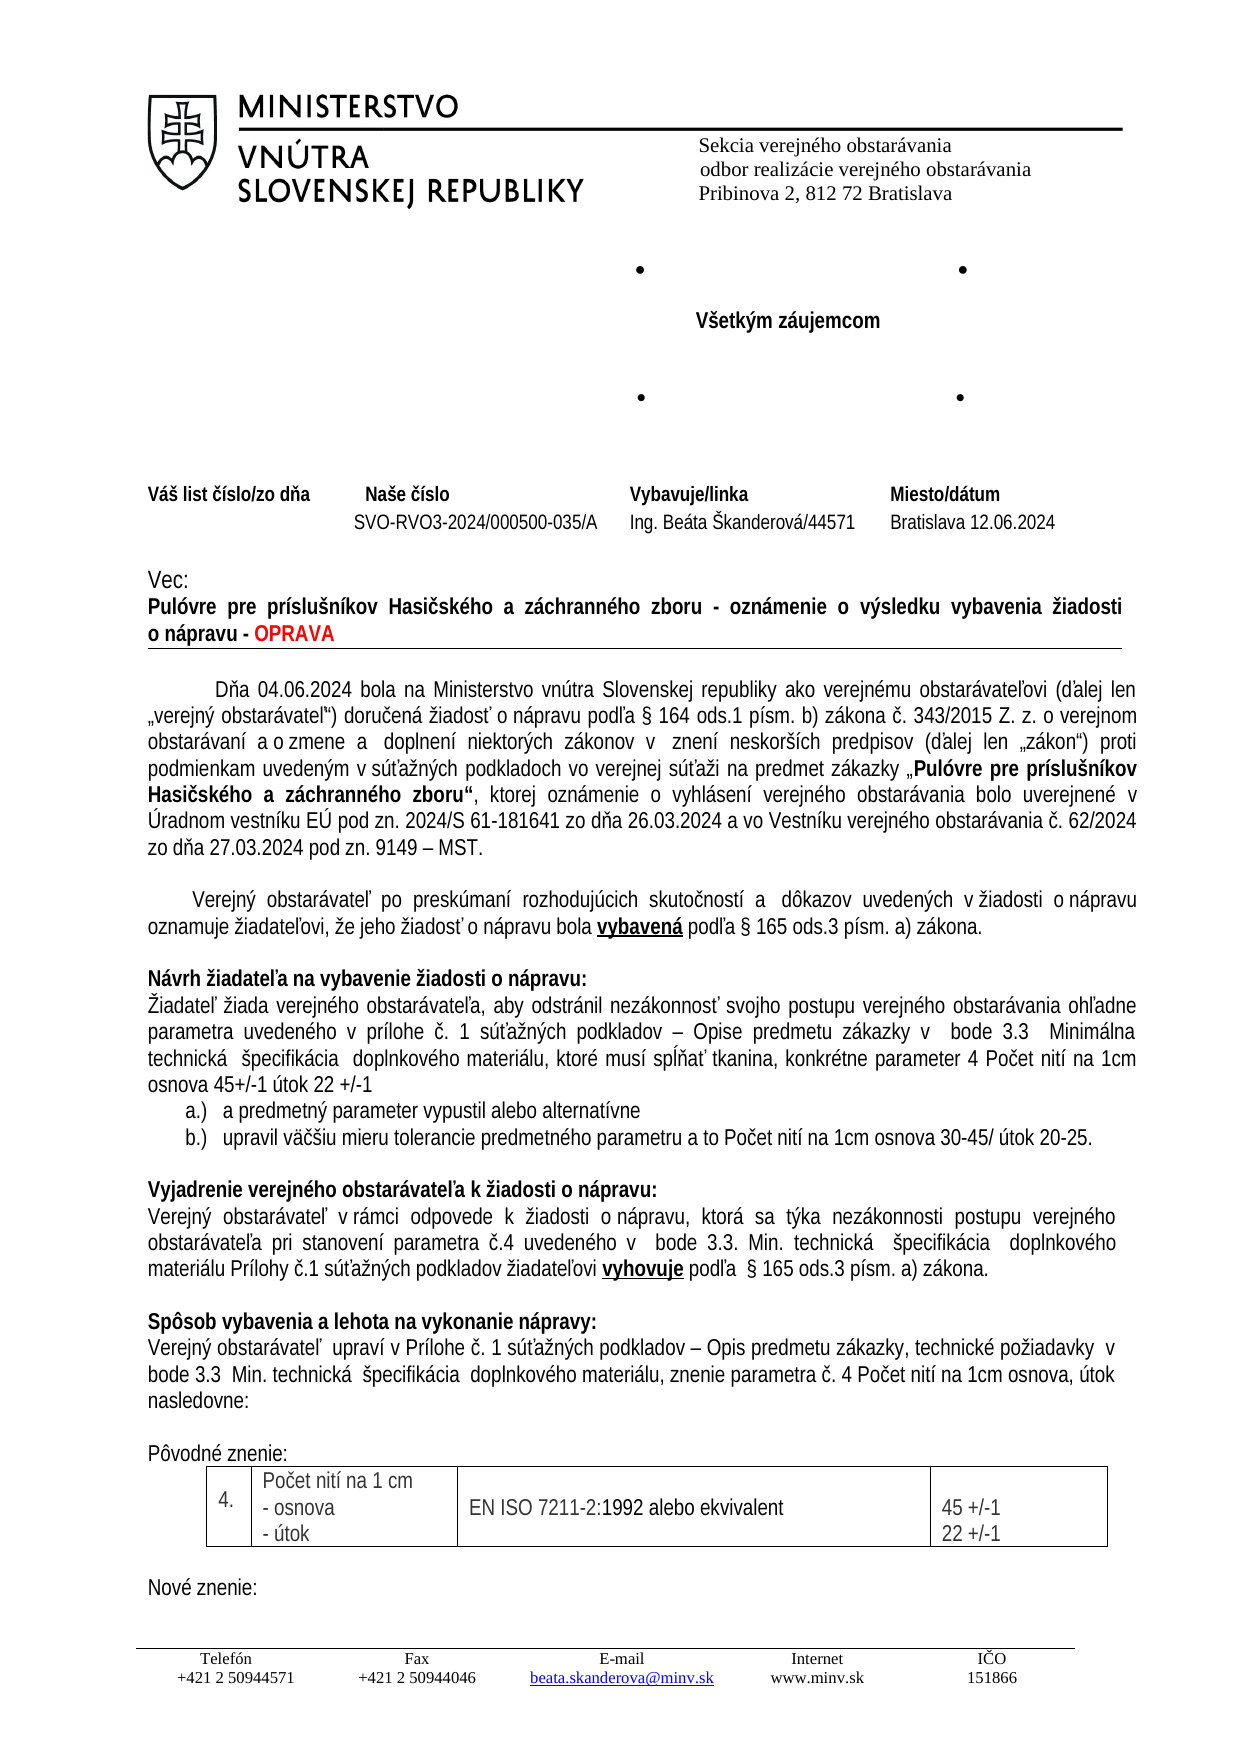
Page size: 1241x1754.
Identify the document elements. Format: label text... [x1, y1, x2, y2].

text Verejný obstarávateľ upraví v Prílohe č. 1 súťažných podkladov – Opis predmetu zákazky, technické požiadavky v bode 3.3 Min. technická špecifikácia doplnkového materiálu, znenie parametra č. 4 Počet nití na 1cm osnova, útok nasledovne: [148, 1334, 1116, 1413]
table_header 4. [207, 1467, 251, 1546]
table_header 45 +/-1 22 +/-1 [931, 1467, 1107, 1546]
text Vyjadrenie verejného obstarávateľa k žiadosti o nápravu: [148, 1176, 1137, 1203]
table_header Miesto/dátum Bratislava 12.06.2024 [879, 482, 1104, 565]
table_header Vybavuje/linka Ing. Beáta Škanderová/44571 [618, 482, 879, 565]
text Dňa 04.06.2024 bola na Ministerstvo vnútra Slovenskej republiky ako verejnému obstarávateľovi (ďalej len „verejný obstarávateľ“) doručená žiadosť o nápravu podľa § 164 ods.1 písm. b) zákona č. 343/2015 Z. z. o verejnom obstarávaní a o zmene a doplnení niektorých zákonov v znení neskorších predpisov (ďalej len „zákon“) proti podmienkam uvedeným v súťažných podkladoch vo verejnej súťaži na predmet zákazky „Pulóvre pre príslušníkov Hasičského a záchranného zboru“, ktorej oznámenie o vyhlásení verejného obstarávania bolo uverejnené v Úradnom vestníku EÚ pod zn. 2024/S 61-181641 zo dňa 26.03.2024 a vo Vestníku verejného obstarávania č. 62/2024 zo dňa 27.03.2024 pod zn. 9149 – MST. [148, 676, 1137, 860]
list a predmetný parameter vypustil alebo alternatívne [185, 1097, 1137, 1123]
text Pulóvre pre príslušníkov Hasičského a záchranného zboru - oznámenie o výsledku vybavenia žiadosti o nápravu - OPRAVA [148, 593, 1122, 648]
table_header Naše číslo SVO-RVO3-2024/000500-035/A [354, 482, 618, 565]
text Vec: [148, 565, 1137, 593]
picture [147, 94, 1123, 212]
table_header Počet nití na 1 cm - osnova - útok [252, 1467, 457, 1546]
text Žiadateľ žiada verejného obstarávateľa, aby odstránil nezákonnosť svojho postupu verejného obstarávania ohľadne parametra uvedeného v prílohe č. 1 súťažných podkladov – Opise predmetu zákazky v bode 3.3 Minimálna technická špecifikácia doplnkového materiálu, ktoré musí spĺňať tkanina, konkrétne parameter 4 Počet nití na 1cm osnova 45+/-1 útok 22 +/-1 [148, 992, 1137, 1097]
text Verejný obstarávateľ v rámci odpovede k žiadosti o nápravu, ktorá sa týka nezákonnosti postupu verejného obstarávateľa pri stanovení parametra č.4 uvedeného v bode 3.3. Min. technická špecifikácia doplnkového materiálu Prílohy č.1 súťažných podkladov žiadateľovi vyhovuje podľa § 165 ods.3 písm. a) zákona. [148, 1203, 1116, 1282]
text Návrh žiadateľa na vybavenie žiadosti o nápravu: [148, 965, 1137, 992]
text Pôvodné znenie: [148, 1440, 1116, 1466]
list upravil väčšiu mieru tolerancie predmetného parametru a to Počet nití na 1cm osnova 30-45/ útok 20-25. [185, 1123, 1137, 1150]
text Spôsob vybavenia a lehota na vykonanie nápravy: [148, 1308, 1116, 1334]
text Verejný obstarávateľ po preskúmaní rozhodujúcich skutočností a dôkazov uvedených v žiadosti o nápravu oznamuje žiadateľovi, že jeho žiadosť o nápravu bola vybavená podľa § 165 ods.3 písm. a) zákona. [148, 886, 1137, 939]
text Nové znenie: [148, 1574, 1116, 1600]
text Všetkým záujemcom [148, 307, 1137, 333]
table_header Váš list číslo/zo dňa [136, 482, 354, 565]
table_header EN ISO 7211-2:1992 alebo ekvivalent [458, 1467, 930, 1546]
